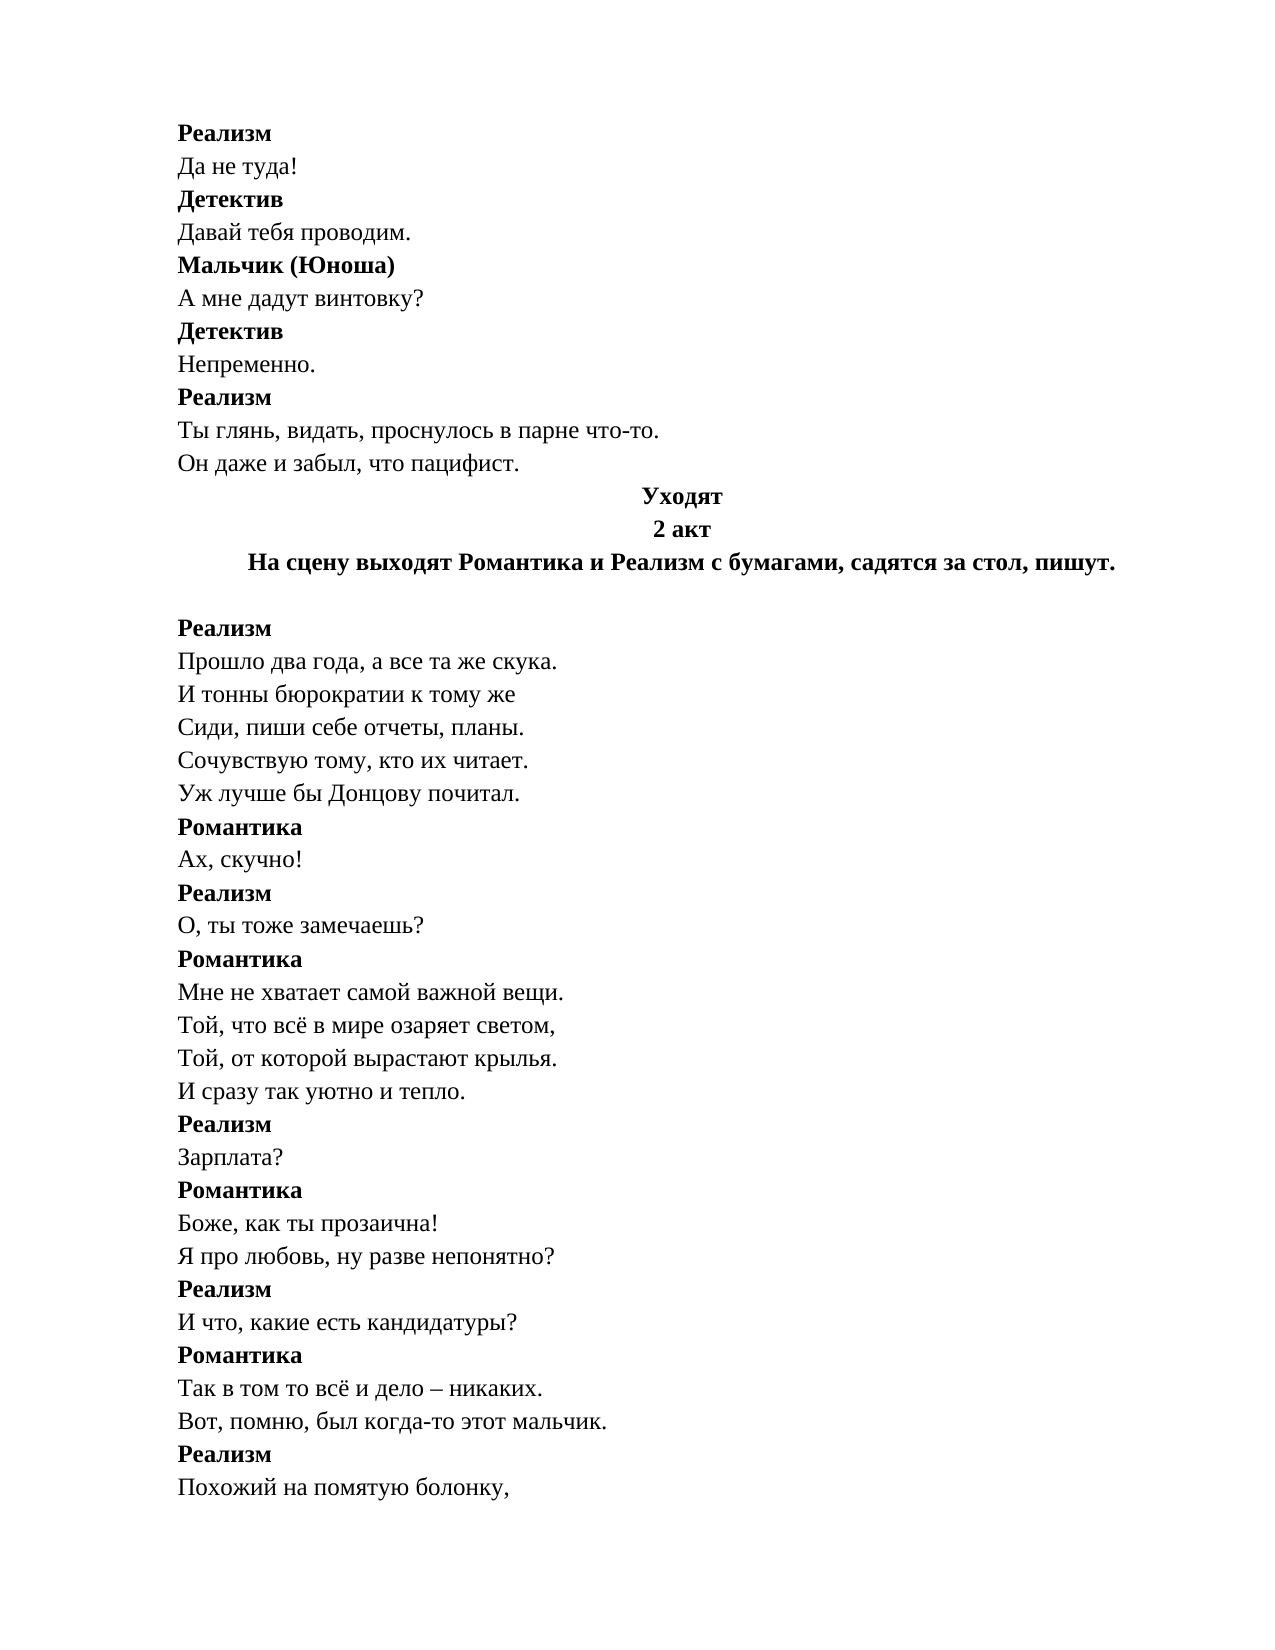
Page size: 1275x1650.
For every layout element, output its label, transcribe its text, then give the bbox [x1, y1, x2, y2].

text Непременно. [177, 349, 1186, 378]
text Да не туда! [177, 151, 1186, 180]
text 2 акт [177, 514, 1186, 543]
text Реализм [177, 118, 1186, 147]
text На сцену выходят Романтика и Реализм с бумагами, садятся за стол, пишут. [177, 547, 1186, 576]
text Романтика [177, 1340, 1186, 1369]
text Мальчик (Юноша) [177, 250, 1186, 279]
text Я про любовь, ну разве непонятно? [177, 1241, 1186, 1269]
text И сразу так уютно и тепло. [177, 1076, 1186, 1104]
text Той, что всё в мире озаряет светом, [177, 1010, 1186, 1038]
text Боже, как ты прозаична! [177, 1208, 1186, 1237]
text И что, какие есть кандидатуры? [177, 1307, 1186, 1336]
text Романтика [177, 944, 1186, 972]
text Реализм [177, 878, 1186, 906]
text Детектив [177, 316, 1186, 345]
text Давай тебя проводим. [177, 217, 1186, 246]
text Уходят [177, 481, 1186, 510]
text Мне не хватает самой важной вещи. [177, 977, 1186, 1005]
text Сочувствую тому, кто их читает. [177, 746, 1186, 774]
text А мне дадут винтовку? [177, 283, 1186, 312]
text Вот, помню, был когда-то этот мальчик. [177, 1406, 1186, 1435]
text Он даже и забыл, что пацифист. [177, 448, 1186, 477]
text Реализм [177, 382, 1186, 411]
text Той, от которой вырастают крылья. [177, 1043, 1186, 1071]
text Романтика [177, 1175, 1186, 1203]
text Прошло два года, а все та же скука. [177, 646, 1186, 675]
text Сиди, пиши себе отчеты, планы. [177, 712, 1186, 741]
text Реализм [177, 1109, 1186, 1137]
text О, ты тоже замечаешь? [177, 911, 1186, 939]
text Ах, скучно! [177, 844, 1186, 873]
text Так в том то всё и дело – никаких. [177, 1373, 1186, 1402]
text И тонны бюрократии к тому же [177, 679, 1186, 708]
text Романтика [177, 812, 1186, 840]
text Ты глянь, видать, проснулось в парне что-то. [177, 415, 1186, 444]
text Детектив [177, 184, 1186, 213]
text Похожий на помятую болонку, [177, 1472, 1186, 1501]
text Реализм [177, 1274, 1186, 1303]
text Уж лучше бы Донцову почитал. [177, 778, 1186, 807]
text Зарплата? [177, 1142, 1186, 1171]
text Реализм [177, 1439, 1186, 1468]
text Реализм [177, 613, 1186, 642]
